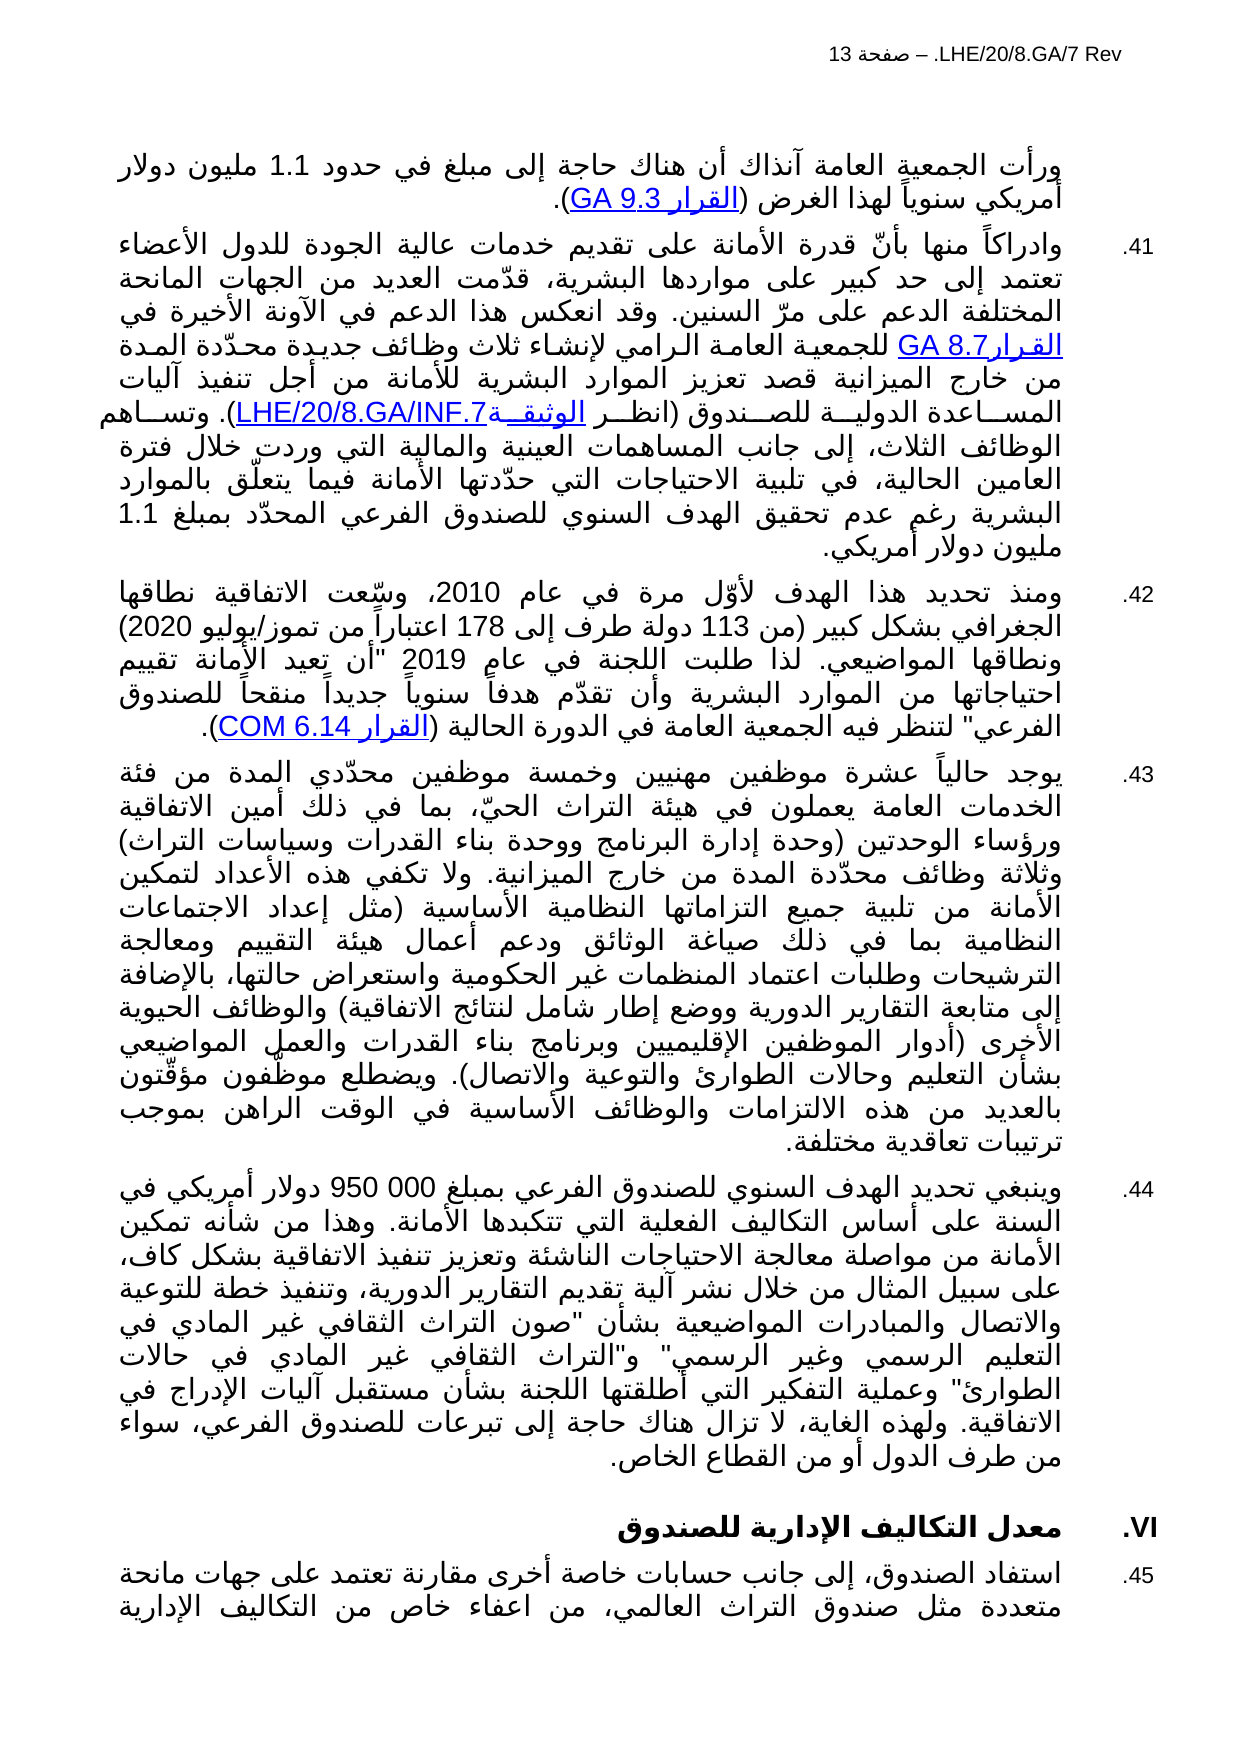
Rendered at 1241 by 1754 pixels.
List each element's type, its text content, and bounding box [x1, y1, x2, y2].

subtitle معدل التكاليف الإدارية للصندوق [118, 1510, 1122, 1543]
list وينبغي تحديد الهدف السنوي للصندوق الفرعي بمبلغ 000 950 دولار أمريكي في السنة على أساس التكاليف الفعلية التي تتكبدها الأمانة. وهذا من شأنه تمكين الأمانة من مواصلة معالجة الاحتياجات الناشئة وتعزيز تنفيذ الاتفاقية بشكل كاف، على سبيل المثال من خلال نشر آلية تقديم التقارير الدورية، وتنفيذ خطة للتوعية والاتصال والمبادرات المواضيعية بشأن "صون التراث الثقافي غير المادي في التعليم الرسمي وغير الرسمي" و"التراث الثقافي غير المادي في حالات الطوارئ" وعملية التفكير التي أطلقتها اللجنة بشأن مستقبل آليات الإدراج في الاتفاقية. ولهذه الغاية، لا تزال هناك حاجة إلى تبرعات للصندوق الفرعي، سواء من طرف الدول أو من القطاع الخاص. [118, 1170, 1122, 1472]
list وادراكاً منها بأنّ قدرة الأمانة على تقديم خدمات عالية الجودة للدول الأعضاء تعتمد إلى حد كبير على مواردها البشرية، قدّمت العديد من الجهات المانحة المختلفة الدعم على مرّ السنين. وقد انعكس هذا الدعم في الآونة الأخيرة في القرار7.GA 8 للجمعية العامة الرامي لإنشاء ثلاث وظائف جديدة محدّدة المدة من خارج الميزانية قصد تعزيز الموارد البشرية للأمانة من أجل تنفيذ آليات المساعدة الدولية للصندوق (انظر الوثيقةLHE/20/8.GA/INF.7). وتساهم الوظائف الثلاث، إلى جانب المساهمات العينية والمالية التي وردت خلال فترة العامين الحالية، في تلبية الاحتياجات التي حدّدتها الأمانة فيما يتعلّق بالموارد البشرية رغم عدم تحقيق الهدف السنوي للصندوق الفرعي المحدّد بمبلغ 1.1 مليون دولار أمريكي. [118, 227, 1122, 563]
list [118, 148, 1122, 215]
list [118, 1556, 1122, 1623]
list يوجد حالياً عشرة موظفين مهنيين وخمسة موظفين محدّدي المدة من فئة الخدمات العامة يعملون في هيئة التراث الحيّ، بما في ذلك أمين الاتفاقية ورؤساء الوحدتين (وحدة إدارة البرنامج ووحدة بناء القدرات وسياسات التراث) وثلاثة وظائف محدّدة المدة من خارج الميزانية. ولا تكفي هذه الأعداد لتمكين الأمانة من تلبية جميع التزاماتها النظامية الأساسية (مثل إعداد الاجتماعات النظامية بما في ذلك صياغة الوثائق ودعم أعمال هيئة التقييم ومعالجة الترشيحات وطلبات اعتماد المنظمات غير الحكومية واستعراض حالتها، بالإضافة إلى متابعة التقارير الدورية ووضع إطار شامل لنتائج الاتفاقية) والوظائف الحيوية الأخرى (أدوار الموظفين الإقليميين وبرنامج بناء القدرات والعمل المواضيعي بشأن التعليم وحالات الطوارئ والتوعية والاتصال). ويضطلع موظّفون مؤقّتون بالعديد من هذه الالتزامات والوظائف الأساسية في الوقت الراهن بموجب ترتيبات تعاقدية مختلفة. [118, 755, 1122, 1158]
list ومنذ تحديد هذا الهدف لأوّل مرة في عام 2010، وسّعت الاتفاقية نطاقها الجغرافي بشكل كبير (من 113 دولة طرف إلى 178 اعتباراً من تموز/يوليو 2020) ونطاقها المواضيعي. لذا طلبت اللجنة في عام 2019 "أن تعيد الأمانة تقييم احتياجاتها من الموارد البشرية وأن تقدّم هدفاً سنوياً جديداً منقحاً للصندوق الفرعي" لتنظر فيه الجمعية العامة في الدورة الحالية (القرار 14.COM 6). [118, 575, 1122, 743]
